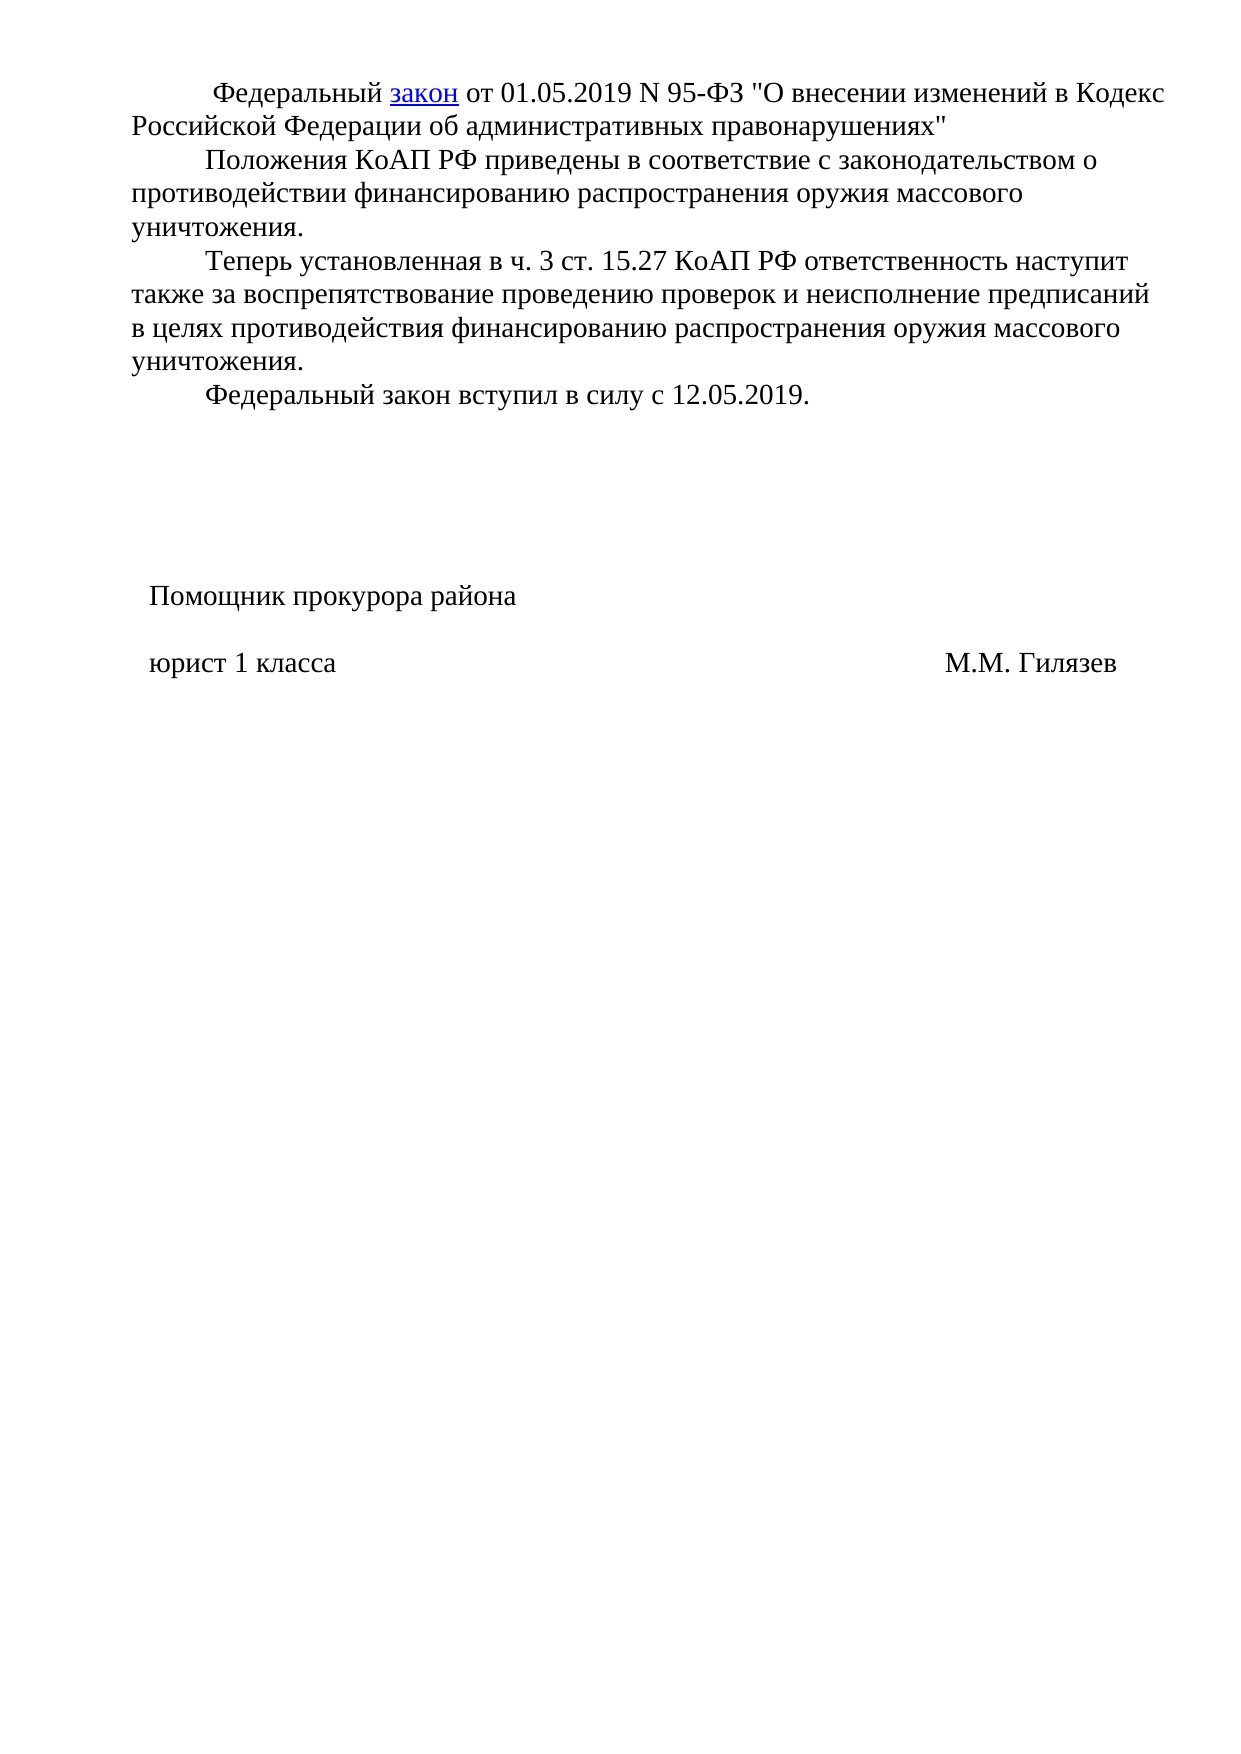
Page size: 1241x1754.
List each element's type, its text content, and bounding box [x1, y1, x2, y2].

text Федеральный закон от 01.05.2019 N 95-ФЗ "О внесении изменений в Кодекс Российской Федерации об административных правонарушениях" [131, 75, 1165, 142]
text Теперь установленная в ч. 3 ст. 15.27 КоАП РФ ответственность наступит также за воспрепятствование проведению проверок и неисполнение предписаний в целях противодействия финансированию распространения оружия массового уничтожения. [131, 243, 1165, 377]
text юрист 1 класса М.М. Гилязев [75, 645, 1165, 679]
text Положения КоАП РФ приведены в соответствие с законодательством о противодействии финансированию распространения оружия массового уничтожения. [131, 142, 1165, 243]
text Помощник прокурора района [75, 578, 1165, 612]
text Федеральный закон вступил в силу с 12.05.2019. [131, 377, 1165, 410]
